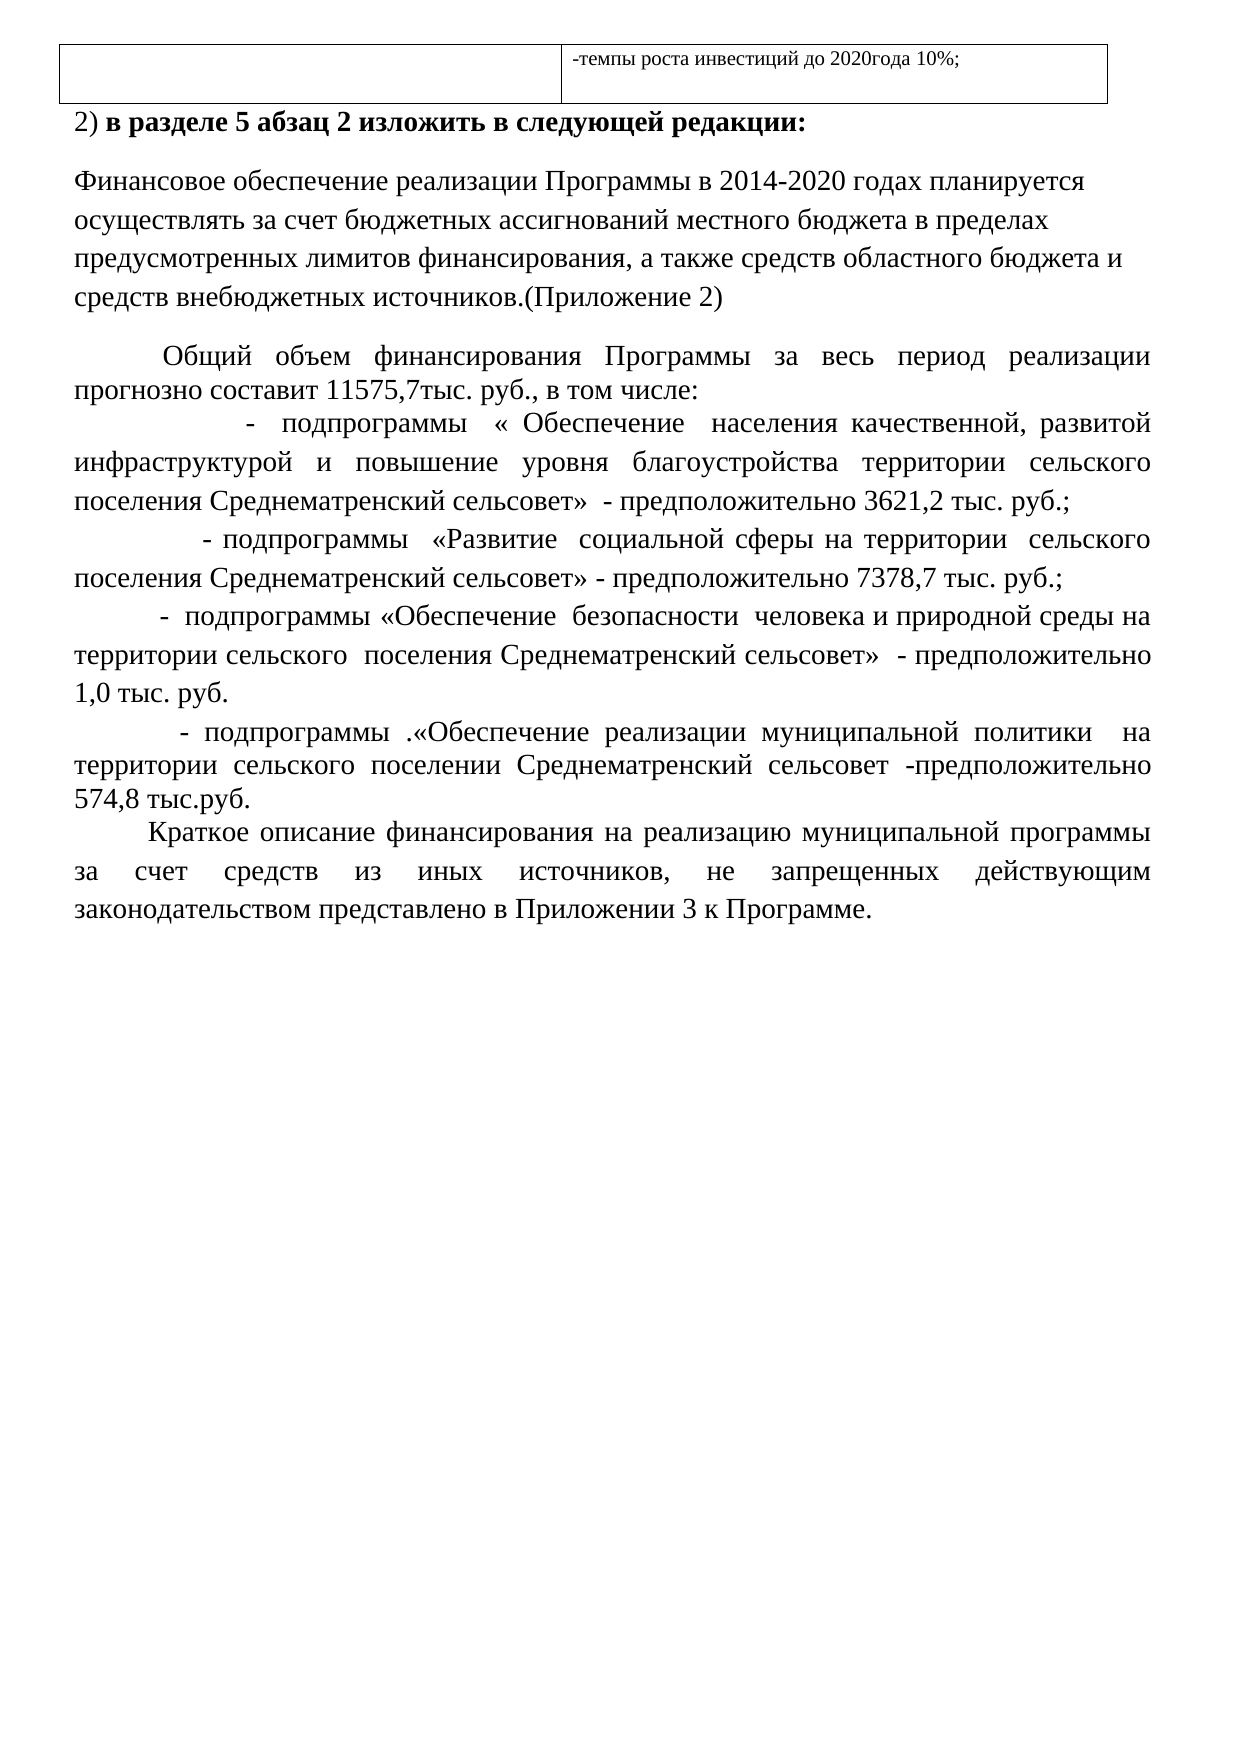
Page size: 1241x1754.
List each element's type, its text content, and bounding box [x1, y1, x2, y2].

text - подпрограммы «Обеспечение безопасности человека и природной среды на территории сельского поселения Среднематренский сельсовет» - предположительно 1,0 тыс. руб. [74, 598, 1152, 709]
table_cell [562, 45, 1107, 103]
text 2) в разделе 5 абзац 2 изложить в следующей редакции: [74, 104, 1152, 138]
text Краткое описание финансирования на реализацию муниципальной программы за счет средств из иных источников, не запрещенных действующим законодательством представлено в Приложении 3 к Программе. [74, 814, 1152, 925]
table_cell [60, 45, 561, 103]
text - подпрограммы « Обеспечение населения качественной, развитой инфраструктурой и повышение уровня благоустройства территории сельского поселения Среднематренский сельсовет» - предположительно 3621,2 тыс. руб.; [74, 406, 1152, 516]
text Финансовое обеспечение реализации Программы в 2014-2020 годах планируется осуществлять за счет бюджетных ассигнований местного бюджета в пределах предусмотренных лимитов финансирования, а также средств областного бюджета и средств внебюджетных источников.(Приложение 2) [74, 163, 1152, 313]
text - подпрограммы «Развитие социальной сферы на территории сельского поселения Среднематренский сельсовет» - предположительно 7378,7 тыс. руб.; [74, 521, 1152, 593]
text Общий объем финансирования Программы за весь период реализации прогнозно составит 11575,7тыс. руб., в том числе: [74, 338, 1152, 406]
text - подпрограммы .«Обеспечение реализации муниципальной политики на территории сельского поселении Среднематренский сельсовет -предположительно 574,8 тыс.руб. [74, 714, 1152, 814]
